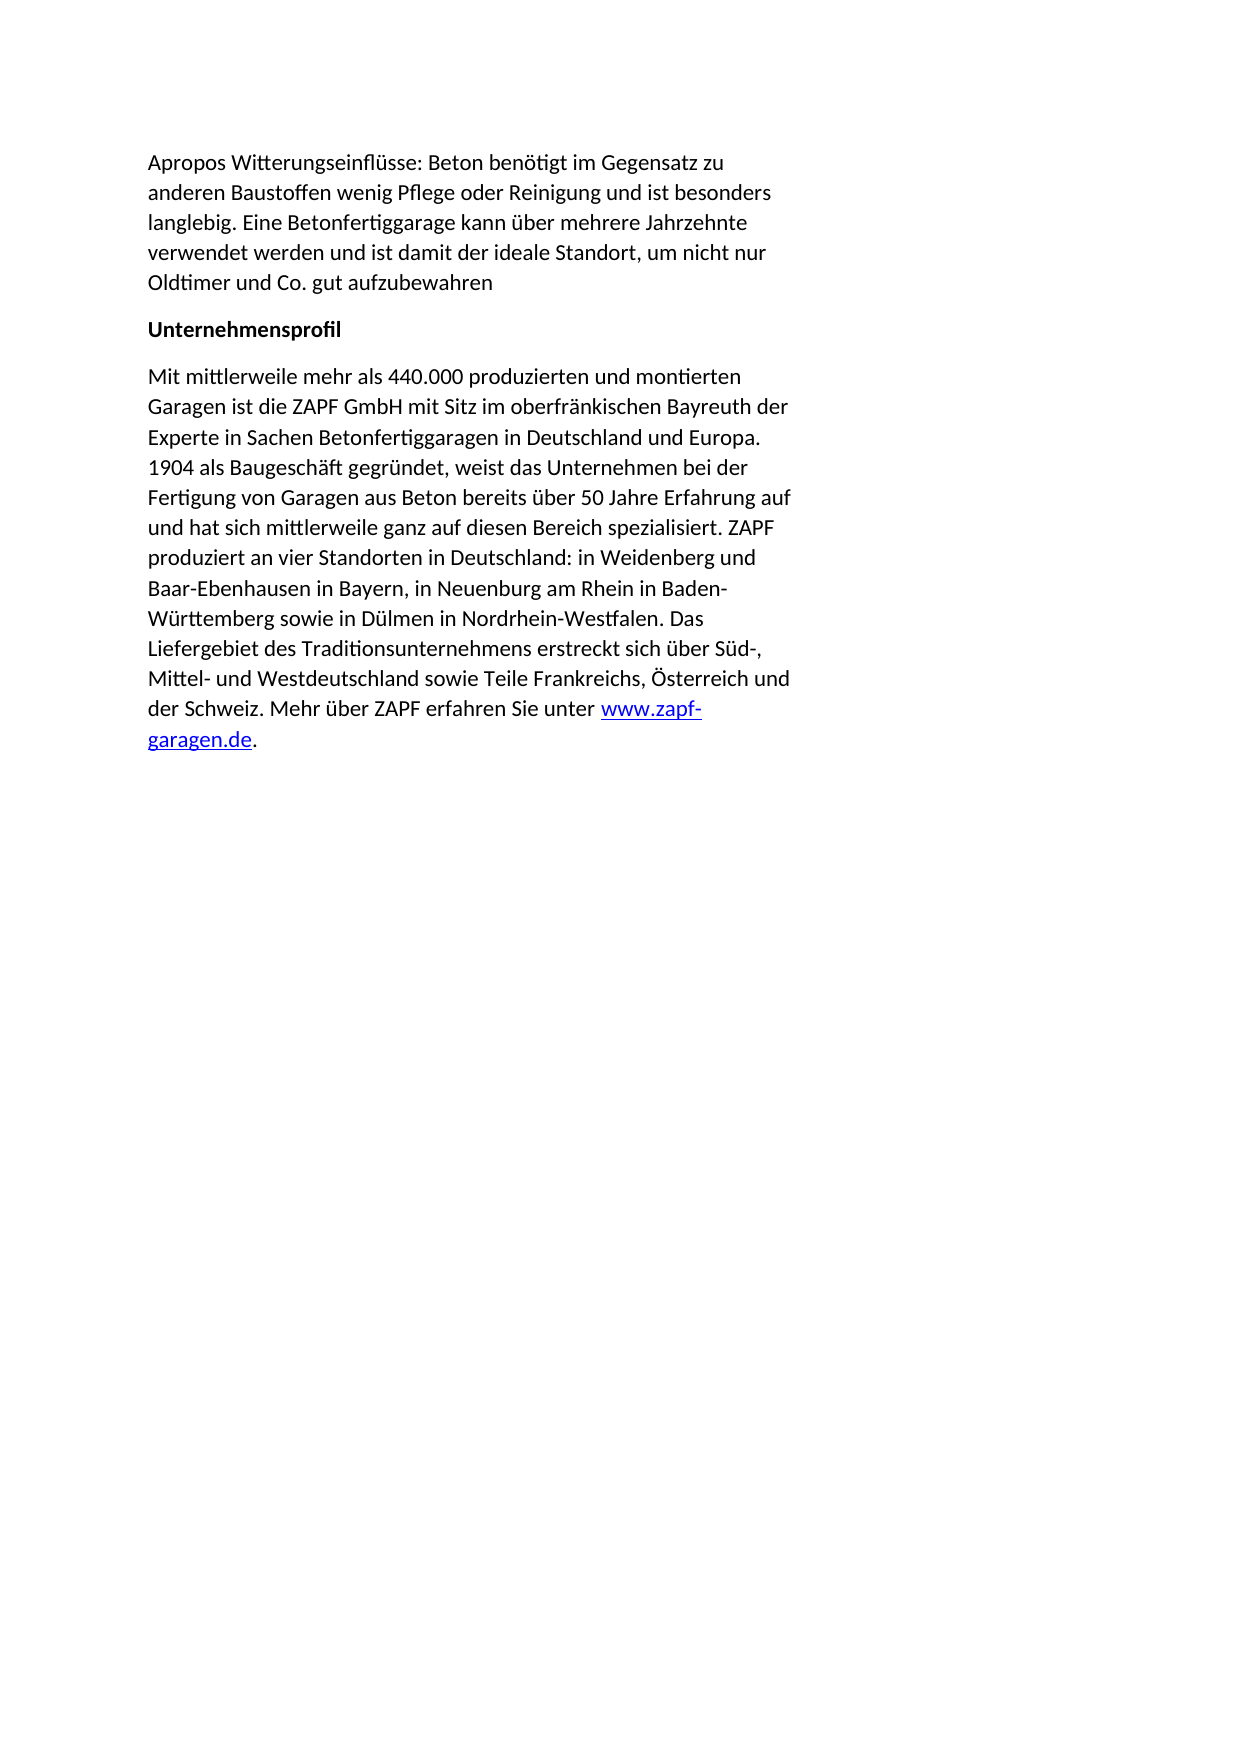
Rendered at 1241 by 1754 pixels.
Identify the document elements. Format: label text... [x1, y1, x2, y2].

text Mit mittlerweile mehr als 440.000 produzierten und montierten Garagen ist die ZAPF GmbH mit Sitz im oberfränkischen Bayreuth der Experte in Sachen Betonfertiggaragen in Deutschland und Europa. 1904 als Baugeschäft gegründet, weist das Unternehmen bei der Fertigung von Garagen aus Beton bereits über 50 Jahre Erfahrung auf und hat sich mittlerweile ganz auf diesen Bereich spezialisiert. ZAPF produziert an vier Standorten in Deutschland: in Weidenberg und Baar-Ebenhausen in Bayern, in Neuenburg am Rhein in Baden-Württemberg sowie in Dülmen in Nordrhein-Westfalen. Das Liefergebiet des Traditionsunternehmens erstreckt sich über Süd-, Mittel- und Westdeutschland sowie Teile Frankreichs, Österreich und der Schweiz. Mehr über ZAPF erfahren Sie unter www.zapf-garagen.de. [148, 362, 797, 753]
text Unternehmensprofil [148, 315, 797, 343]
text Apropos Witterungseinflüsse: Beton benötigt im Gegensatz zu anderen Baustoffen wenig Pflege oder Reinigung und ist besonders langlebig. Eine Betonfertiggarage kann über mehrere Jahrzehnte verwendet werden und ist damit der ideale Standort, um nicht nur Oldtimer und Co. gut aufzubewahren [148, 148, 797, 296]
